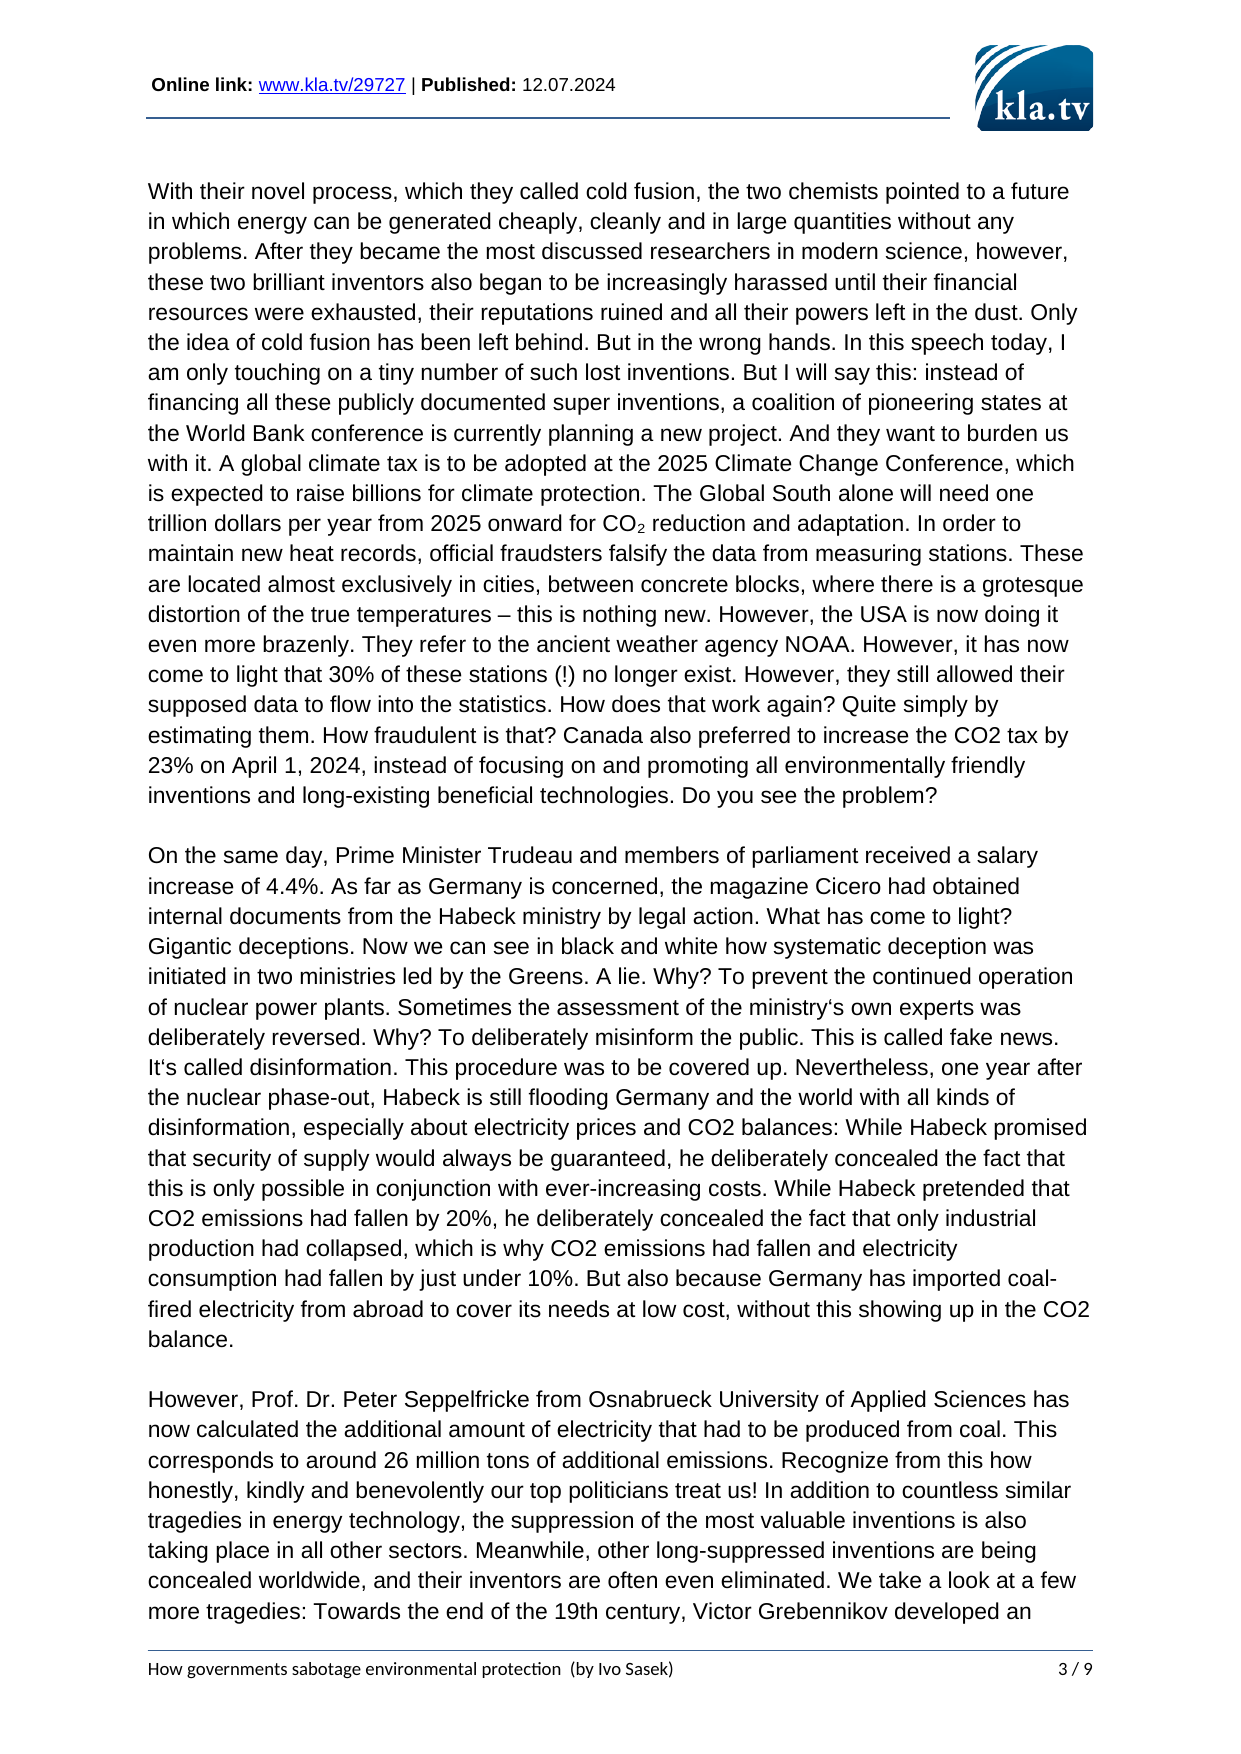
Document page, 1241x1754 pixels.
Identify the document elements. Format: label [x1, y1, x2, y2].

text [148, 148, 1093, 1624]
